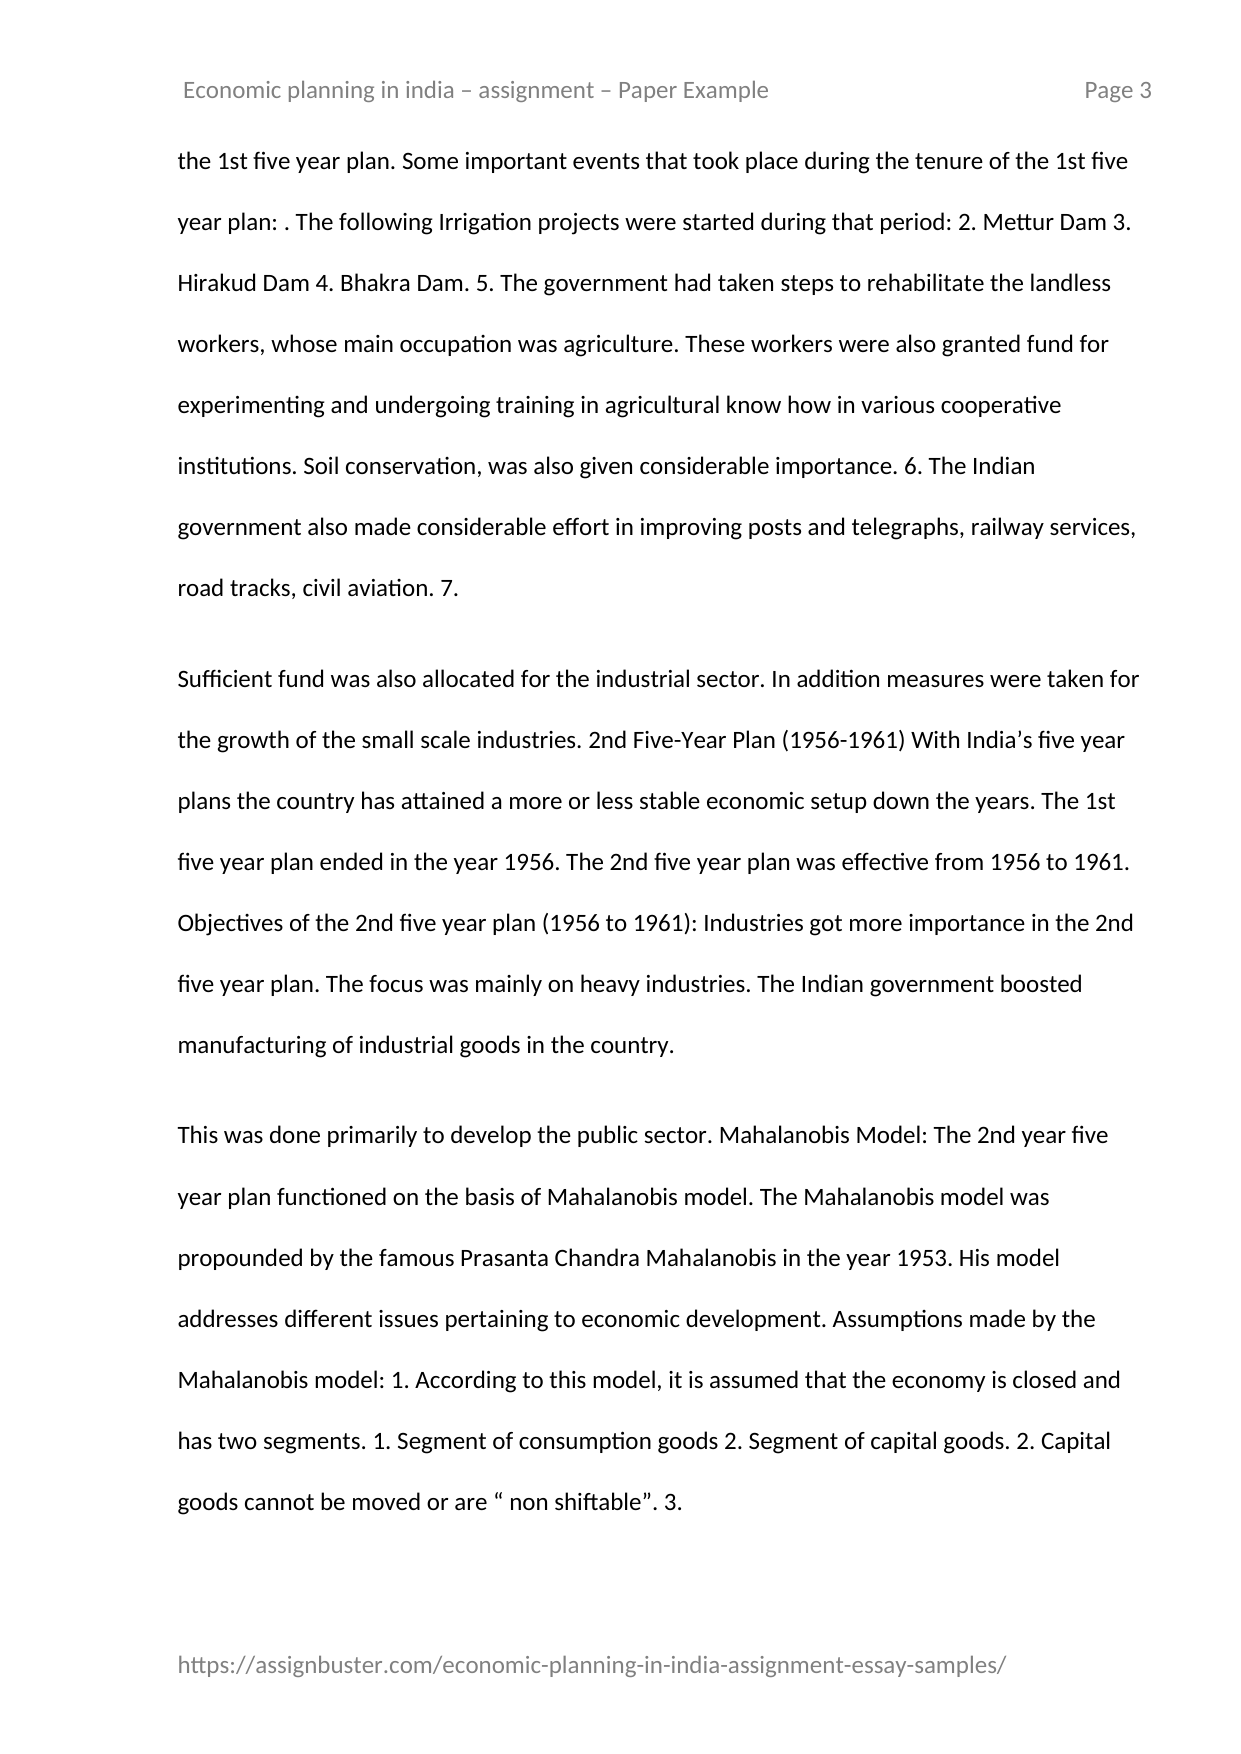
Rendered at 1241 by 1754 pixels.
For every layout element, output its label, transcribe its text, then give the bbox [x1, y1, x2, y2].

text Sufficient fund was also allocated for the industrial sector. In addition measures were taken for the growth of the small scale industries. 2nd Five-Year Plan (1956-1961) With India’s five year plans the country has attained a more or less stable economic setup down the years. The 1st five year plan ended in the year 1956. The 2nd five year plan was effective from 1956 to 1961. Objectives of the 2nd five year plan (1956 to 1961): Industries got more importance in the 2nd five year plan. The focus was mainly on heavy industries. The Indian government boosted manufacturing of industrial goods in the country. [177, 663, 1152, 1059]
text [177, 145, 1152, 603]
text This was done primarily to develop the public sector. Mahalanobis Model: The 2nd year five year plan functioned on the basis of Mahalanobis model. The Mahalanobis model was propounded by the famous Prasanta Chandra Mahalanobis in the year 1953. His model addresses different issues pertaining to economic development. Assumptions made by the Mahalanobis model: 1. According to this model, it is assumed that the economy is closed and has two segments. 1. Segment of consumption goods 2. Segment of capital goods. 2. Capital goods cannot be moved or are “ non shiftable”. 3. [177, 1119, 1152, 1516]
